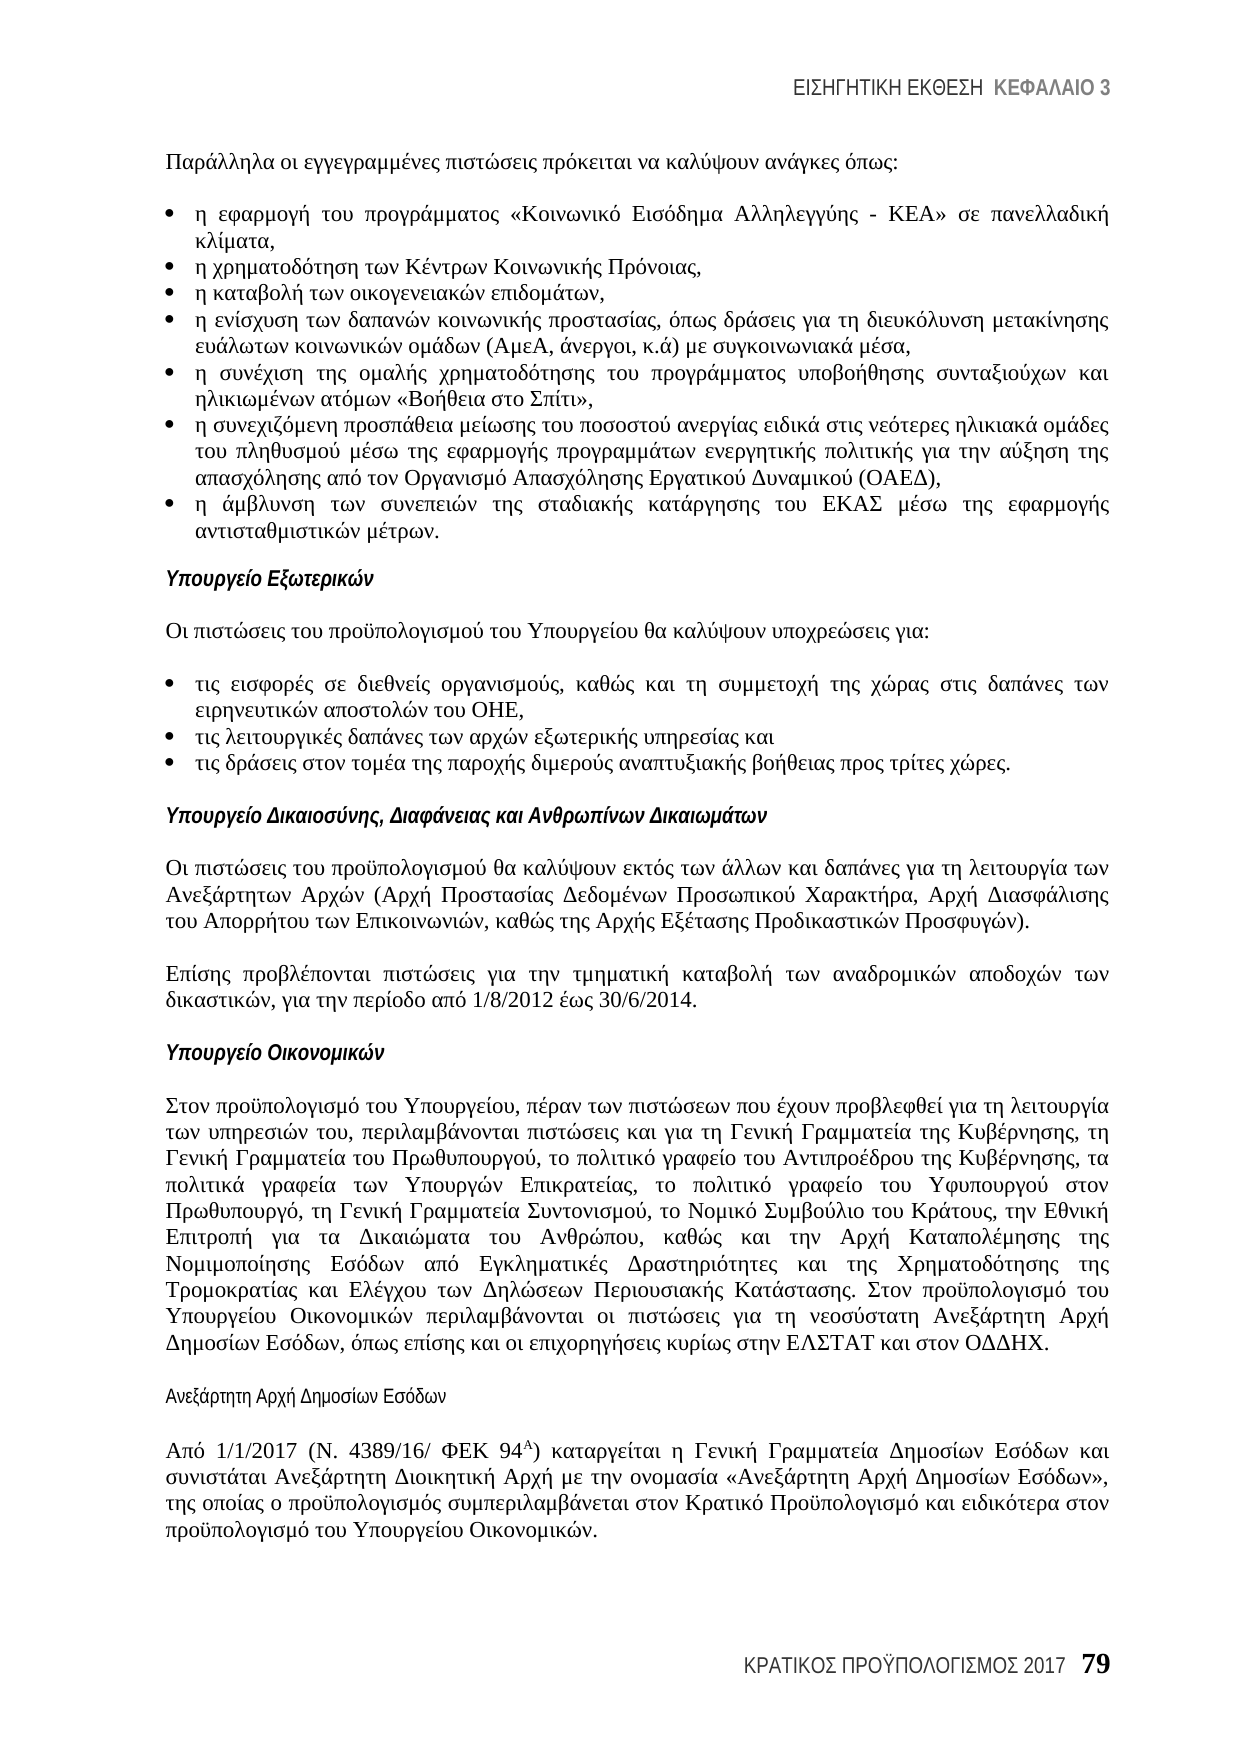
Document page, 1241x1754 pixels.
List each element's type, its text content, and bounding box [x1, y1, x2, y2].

text Στον προϋπολογισμό του Υπουργείου, πέραν των πιστώσεων που έχουν προβλεφθεί για τη λειτουργία των υπηρεσιών του, περιλαμβάνονται πιστώσεις και για τη Γενική Γραμματεία της Κυβέρνησης, τη Γενική Γραμματεία του Πρωθυπουργού, το πολιτικό γραφείο του Αντιπροέδρου της Κυβέρνησης, τα πολιτικά γραφεία των Υπουργών Επικρατείας, το πολιτικό γραφείο του Υφυπουργού στον Πρωθυπουργό, τη Γενική Γραμματεία Συντονισμού, το Νομικό Συμβούλιο του Κράτους, την Εθνική Επιτροπή για τα Δικαιώματα του Ανθρώπου, καθώς και την Αρχή Καταπολέμησης της Νομιμοποίησης Εσόδων από Εγκληματικές Δραστηριότητες και της Χρηματοδότησης της Τρομοκρατίας και Ελέγχου των Δηλώσεων Περιουσιακής Κατάστασης. Στον προϋπολογισμό του Υπουργείου Οικονομικών περιλαμβάνονται οι πιστώσεις για τη νεοσύστατη Ανεξάρτητη Αρχή Δημοσίων Εσόδων, όπως επίσης και οι επιχορηγήσεις κυρίως στην ΕΛΣΤΑΤ και στον ΟΔΔΗΧ. [165, 1092, 1110, 1355]
list η άμβλυνση των συνεπειών της σταδιακής κατάργησης του ΕΚΑΣ μέσω της εφαρμογής αντισταθμιστικών μέτρων. [165, 490, 1110, 543]
list η συνέχιση της ομαλής χρηματοδότησης του προγράμματος υποβοήθησης συνταξιούχων και ηλικιωμένων ατόμων «Βοήθεια στο Σπίτι», [165, 358, 1110, 411]
list τις δράσεις στον τομέα της παροχής διμερούς αναπτυξιακής βοήθειας προς τρίτες χώρες. [165, 749, 1110, 775]
text Επίσης προβλέπονται πιστώσεις για την τμηματική καταβολή των αναδρομικών αποδοχών των δικαστικών, για την περίοδο από 1/8/2012 έως 30/6/2014. [165, 960, 1110, 1013]
list η εφαρμογή του προγράμματος «Κοινωνικό Εισόδημα Αλληλεγγύης - ΚΕΑ» σε πανελλαδική κλίματα, [165, 200, 1110, 253]
text Υπουργείο Δικαιοσύνης, Διαφάνειας και Ανθρωπίνων Δικαιωμάτων [165, 802, 1110, 828]
text Υπουργείο Εξωτερικών [165, 564, 1110, 591]
list η χρηματοδότηση των Κέντρων Κοινωνικής Πρόνοιας, [165, 253, 1110, 279]
list τις λειτουργικές δαπάνες των αρχών εξωτερικής υπηρεσίας και [165, 723, 1110, 749]
text Παράλληλα οι εγγεγραμμένες πιστώσεις πρόκειται να καλύψουν ανάγκες όπως: [165, 148, 1110, 174]
list η καταβολή των οικογενειακών επιδομάτων, [165, 279, 1110, 306]
list η ενίσχυση των δαπανών κοινωνικής προστασίας, όπως δράσεις για τη διευκόλυνση μετακίνησης ευάλωτων κοινωνικών ομάδων (ΑμεΑ, άνεργοι, κ.ά) με συγκοινωνιακά μέσα, [165, 306, 1110, 358]
list τις εισφορές σε διεθνείς οργανισμούς, καθώς και τη συμμετοχή της χώρας στις δαπάνες των ειρηνευτικών αποστολών του ΟΗΕ, [165, 670, 1110, 723]
text Οι πιστώσεις του προϋπολογισμού του Υπουργείου θα καλύψουν υποχρεώσεις για: [165, 617, 1110, 644]
text Από 1/1/2017 (Ν. 4389/16/ ΦΕΚ 94Α) καταργείται η Γενική Γραμματεία Δημοσίων Εσόδων και συνιστάται Ανεξάρτητη Διοικητική Αρχή με την ονομασία «Ανεξάρτητη Αρχή Δημοσίων Εσόδων», της οποίας ο προϋπολογισμός συμπεριλαμβάνεται στον Κρατικό Προϋπολογισμό και ειδικότερα στον προϋπολογισμό του Υπουργείου Οικονομικών. [165, 1437, 1110, 1542]
list η συνεχιζόμενη προσπάθεια μείωσης του ποσοστού ανεργίας ειδικά στις νεότερες ηλικιακά ομάδες του πληθυσμού μέσω της εφαρμογής προγραμμάτων ενεργητικής πολιτικής για την αύξηση της απασχόλησης από τον Οργανισμό Απασχόλησης Εργατικού Δυναμικού (ΟΑΕΔ), [165, 411, 1110, 490]
text Οι πιστώσεις του προϋπολογισμού θα καλύψουν εκτός των άλλων και δαπάνες για τη λειτουργία των Ανεξάρτητων Αρχών (Αρχή Προστασίας Δεδομένων Προσωπικού Χαρακτήρα, Αρχή Διασφάλισης του Απορρήτου των Επικοινωνιών, καθώς της Αρχής Εξέτασης Προδικαστικών Προσφυγών). [165, 854, 1110, 933]
text Υπουργείο Οικονομικών [165, 1039, 1110, 1065]
text Ανεξάρτητη Αρχή Δημοσίων Εσόδων [165, 1384, 1110, 1408]
